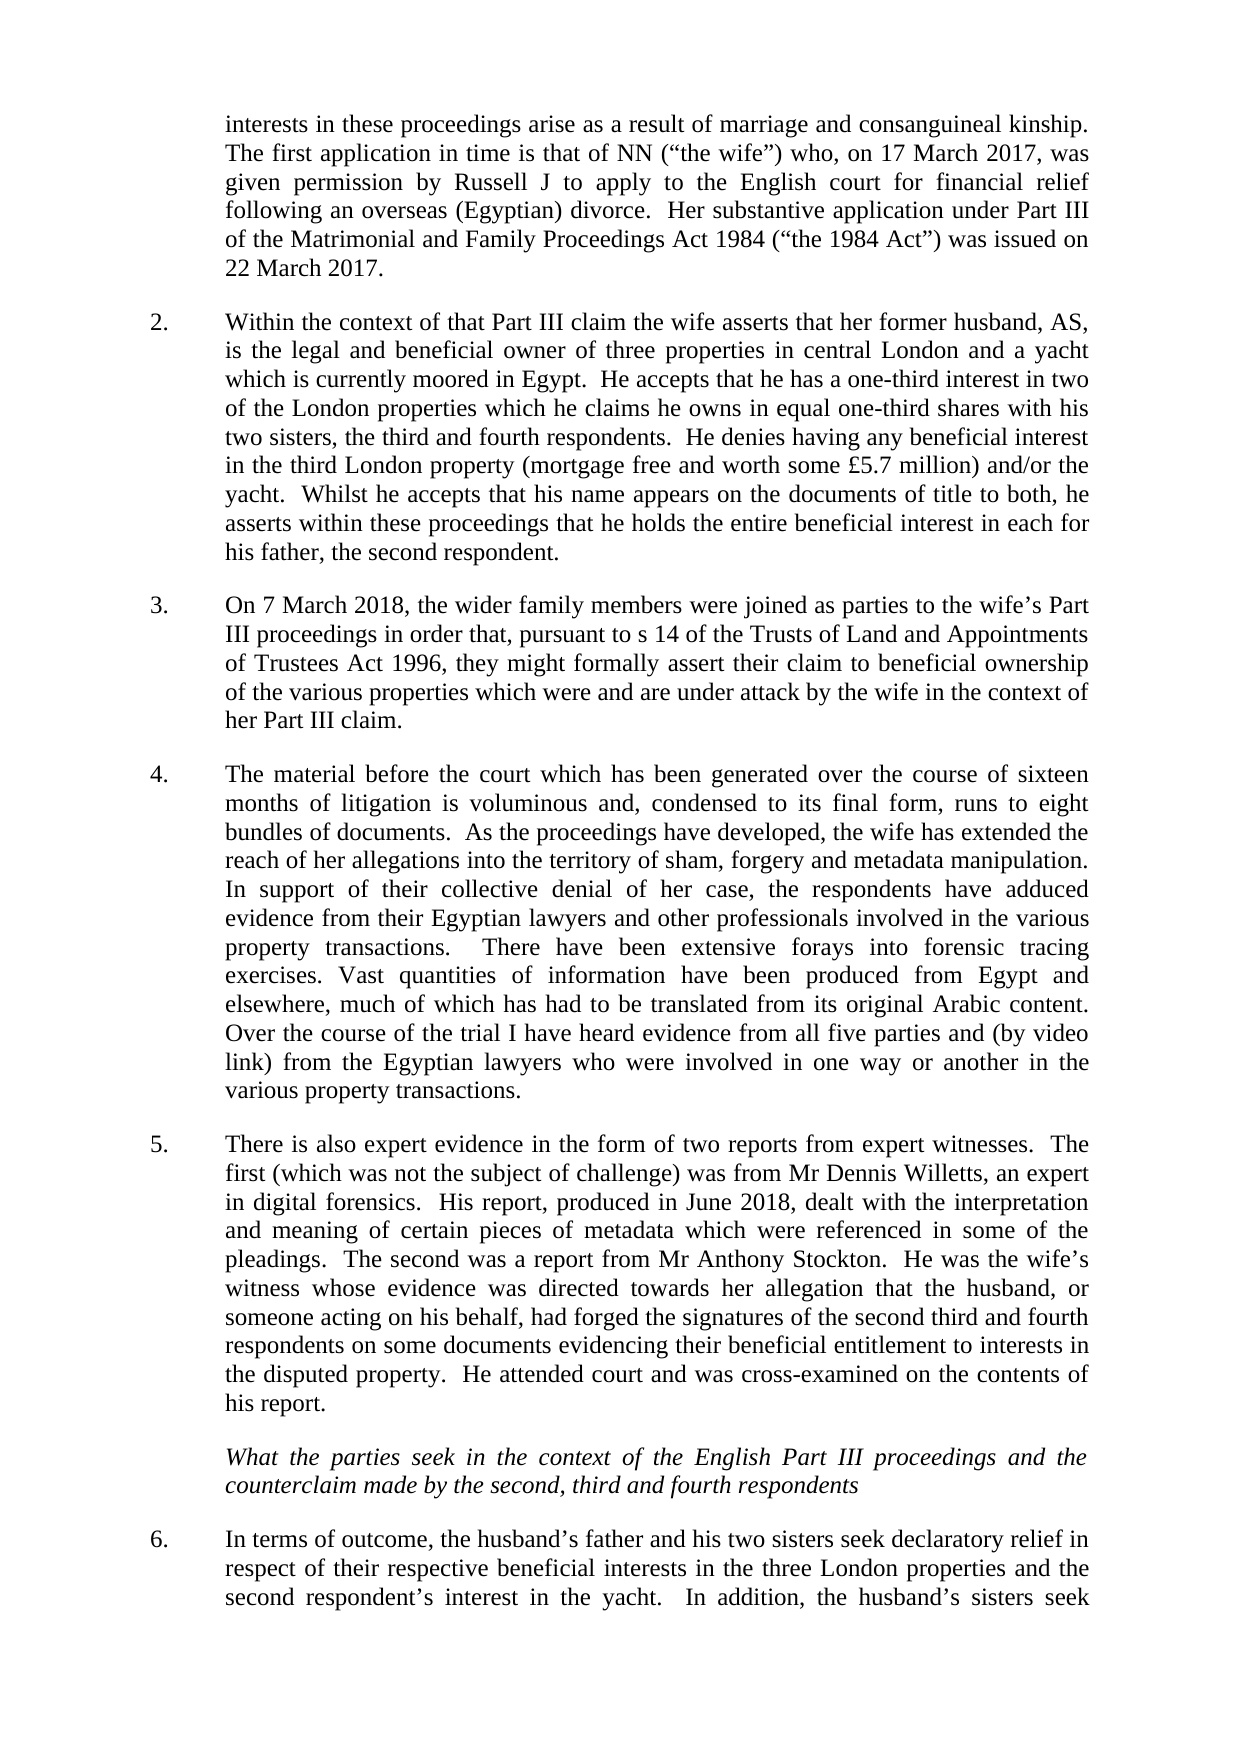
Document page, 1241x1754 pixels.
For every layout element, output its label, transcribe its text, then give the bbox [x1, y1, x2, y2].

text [150, 1524, 1090, 1610]
text On 7 March 2018, the wider family members were joined as parties to the wife’s Part III proceedings in order that, pursuant to s 14 of the Trusts of Land and Appointments of Trustees Act 1996, they might formally assert their claim to beneficial ownership of the various properties which were and are under attack by the wife in the context of her Part III claim. [150, 590, 1090, 734]
text Within the context of that Part III claim the wife asserts that her former husband, AS, is the legal and beneficial owner of three properties in central London and a yacht which is currently moored in Egypt. He accepts that he has a one-third interest in two of the London properties which he claims he owns in equal one-third shares with his two sisters, the third and fourth respondents. He denies having any beneficial interest in the third London property (mortgage free and worth some £5.7 million) and/or the yacht. Whilst he accepts that his name appears on the documents of title to both, he asserts within these proceedings that he holds the entire beneficial interest in each for his father, the second respondent. [150, 307, 1090, 565]
list What the parties seek in the context of the English Part III proceedings and the counterclaim made by the second, third and fourth respondents [225, 1442, 1090, 1499]
text There is also expert evidence in the form of two reports from expert witnesses. The first (which was not the subject of challenge) was from Mr Dennis Willetts, an expert in digital forensics. His report, produced in June 2018, dealt with the interpretation and meaning of certain pieces of metadata which were referenced in some of the pleadings. The second was a report from Mr Anthony Stockton. He was the wife’s witness whose evidence was directed towards her allegation that the husband, or someone acting on his behalf, had forged the signatures of the second third and fourth respondents on some documents evidencing their beneficial entitlement to interests in the disputed property. He attended court and was cross-examined on the contents of his report. [150, 1129, 1090, 1417]
text The material before the court which has been generated over the course of sixteen months of litigation is voluminous and, condensed to its final form, runs to eight bundles of documents. As the proceedings have developed, the wife has extended the reach of her allegations into the territory of sham, forgery and metadata manipulation. In support of their collective denial of her case, the respondents have adduced evidence from their Egyptian lawyers and other professionals involved in the various property transactions. There have been extensive forays into forensic tracing exercises. Vast quantities of information have been produced from Egypt and elsewhere, much of which has had to be translated from its original Arabic content. Over the course of the trial I have heard evidence from all five parties and (by video link) from the Egyptian lawyers who were involved in one way or another in the various property transactions. [150, 759, 1090, 1104]
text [150, 109, 1090, 282]
